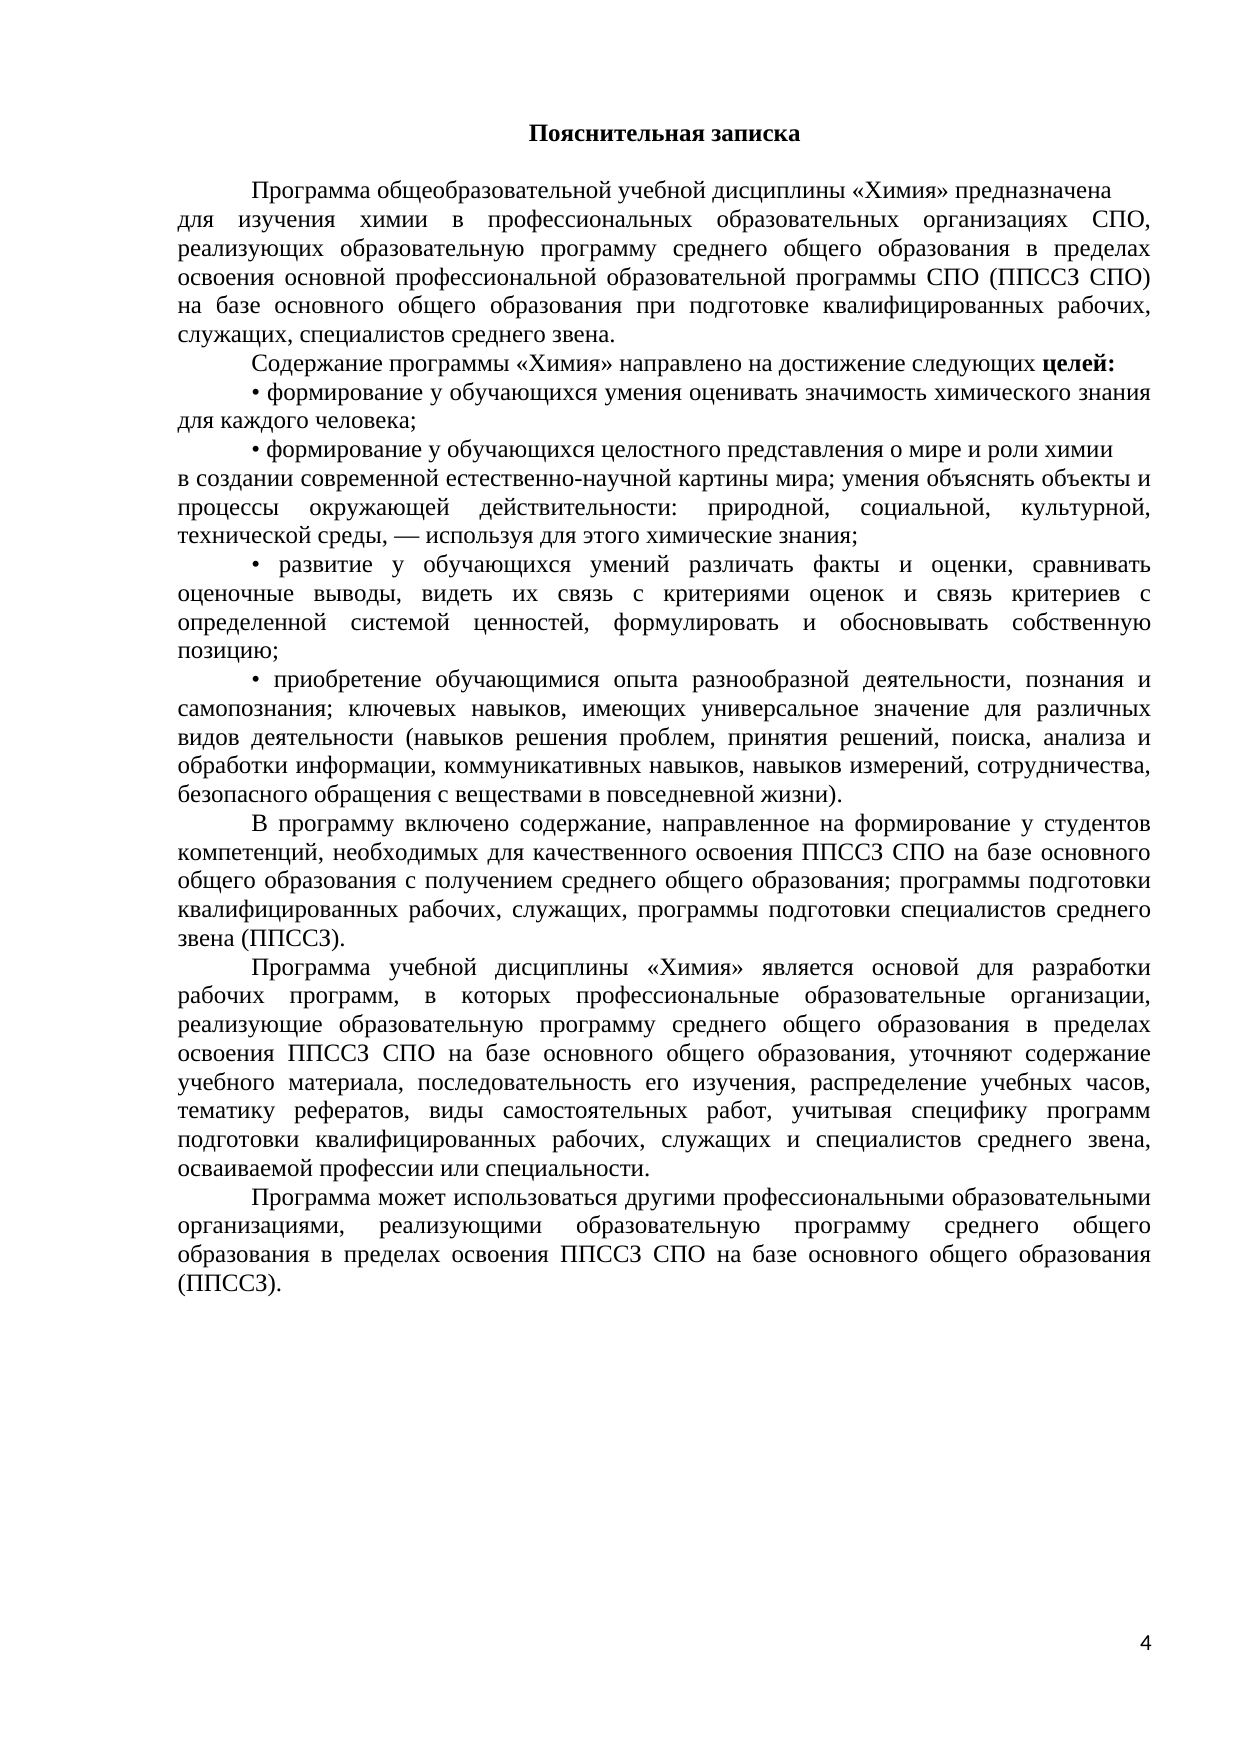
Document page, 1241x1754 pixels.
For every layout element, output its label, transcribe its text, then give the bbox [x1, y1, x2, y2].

text В программу включено содержание, направленное на формирование у студентов компетенций, необходимых для качественного освоения ППССЗ СПО на базе основного общего образования с получением среднего общего образования; программы подготовки квалифицированных рабочих, служащих, программы подготовки специалистов среднего звена (ППССЗ). [177, 808, 1152, 952]
text • приобретение обучающимися опыта разнообразной деятельности, познания и самопознания; ключевых навыков, имеющих универсальное значение для различных видов деятельности (навыков решения проблем, принятия решений, поиска, анализа и обработки информации, коммуникативных навыков, навыков измерений, сотрудничества, безопасного обращения с веществами в повседневной жизни). [177, 664, 1152, 808]
text для изучения химии в профессиональных образовательных организациях СПО, реализующих образовательную программу среднего общего образования в пределах освоения основной профессиональной образовательной программы СПО (ППССЗ СПО) на базе основного общего образования при подготовке квалифицированных рабочих, служащих, специалистов среднего звена. [177, 204, 1152, 348]
text Пояснительная записка [177, 118, 1152, 147]
text Программа общеобразовательной учебной дисциплины «Химия» предназначена [177, 176, 1152, 204]
text Программа может использоваться другими профессиональными образовательными организациями, реализующими образовательную программу среднего общего образования в пределах освоения ППССЗ СПО на базе основного общего образования (ППССЗ). [177, 1182, 1152, 1297]
text Программа учебной дисциплины «Химия» является основой для разработки рабочих программ, в которых профессиональные образовательные организации, реализующие образовательную программу среднего общего образования в пределах освоения ППССЗ СПО на базе основного общего образования, уточняют содержание учебного материала, последовательность его изучения, распределение учебных часов, тематику рефератов, виды самостоятельных работ, учитывая специфику программ подготовки квалифицированных рабочих, служащих и специалистов среднего звена, осваиваемой профессии или специальности. [177, 952, 1152, 1182]
text • формирование у обучающихся целостного представления о мире и роли химии [177, 434, 1152, 463]
text • формирование у обучающихся умения оценивать значимость химического знания для каждого человека; [177, 377, 1152, 434]
text в создании современной естественно-научной картины мира; умения объяснять объекты и процессы окружающей действительности: природной, социальной, культурной, технической среды, — используя для этого химические знания; [177, 463, 1152, 549]
text Содержание программы «Химия» направлено на достижение следующих целей: [177, 348, 1152, 377]
text • развитие у обучающихся умений различать факты и оценки, сравнивать оценочные выводы, видеть их связь с критериями оценок и связь критериев с определенной системой ценностей, формулировать и обосновывать собственную позицию; [177, 549, 1152, 664]
